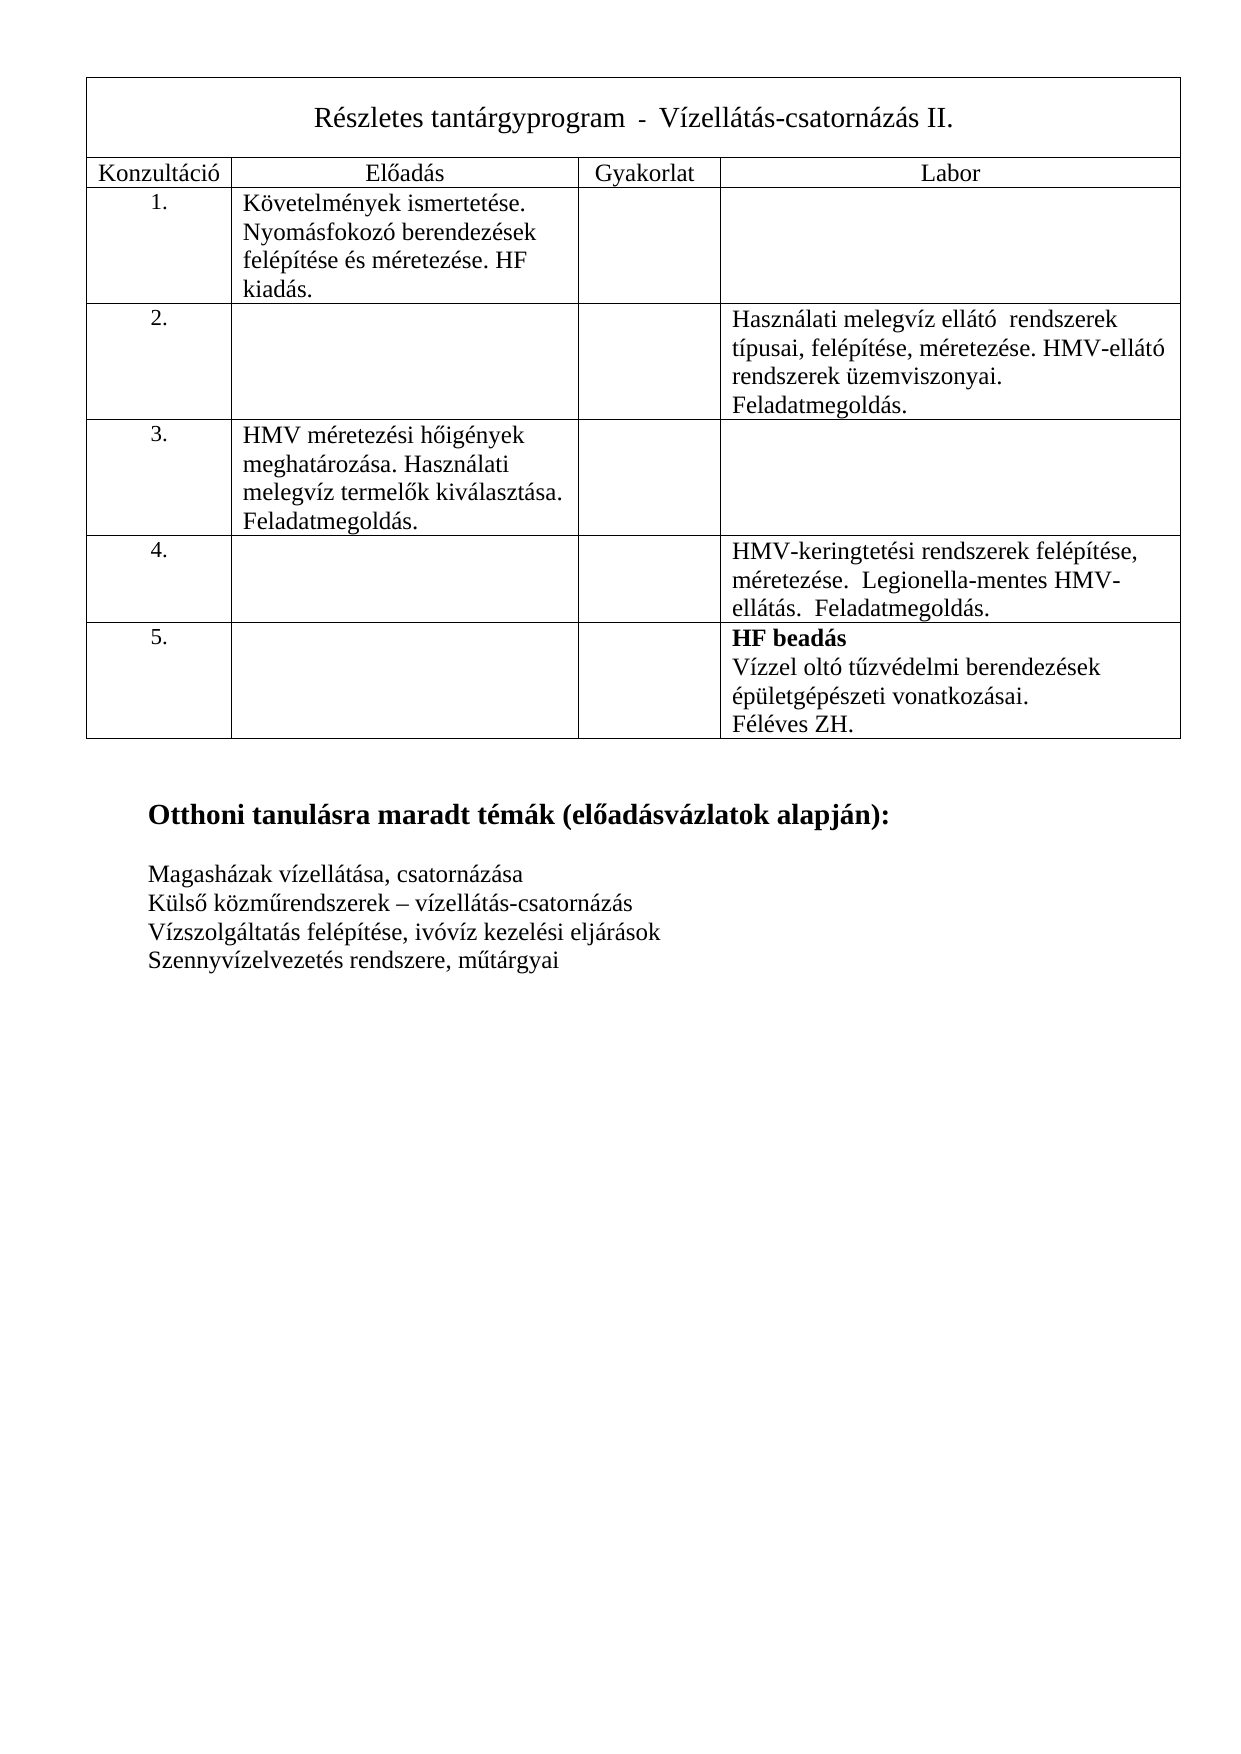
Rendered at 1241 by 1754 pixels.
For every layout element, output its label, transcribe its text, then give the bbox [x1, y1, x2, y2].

text Magasházak vízellátása, csatornázása [148, 859, 1092, 888]
table_cell Használati melegvíz ellátó rendszerek típusai, felépítése, méretezése. HMV-ellátó rendszerek üzemviszonyai. Feladatmegoldás. [721, 304, 1180, 419]
table_cell 3. [87, 420, 231, 535]
table_cell Labor [721, 158, 1180, 187]
text Külső közműrendszerek – vízellátás-csatornázás [148, 888, 1092, 917]
table_cell [579, 304, 720, 419]
table_header Részletes tantárgyprogram - Vízellátás-csatornázás II. [87, 78, 1180, 157]
table_cell [232, 536, 578, 622]
table_cell Konzultáció [87, 158, 231, 187]
text Szennyvízelvezetés rendszere, műtárgyai [148, 945, 1092, 974]
table_cell Előadás [232, 158, 578, 187]
table_cell [232, 304, 578, 419]
table_cell HMV-keringtetési rendszerek felépítése, méretezése. Legionella-mentes HMV-ellátás. Feladatmegoldás. [721, 536, 1180, 622]
table_cell 4. [87, 536, 231, 622]
table_cell [579, 420, 720, 535]
table_cell 2. [87, 304, 231, 419]
table_cell 1. [87, 188, 231, 303]
table_cell HF beadás Vízzel oltó tűzvédelmi berendezések épületgépészeti vonatkozásai. Féléves ZH. [721, 623, 1180, 738]
table_cell Gyakorlat [579, 158, 720, 187]
table_cell Követelmények ismertetése. Nyomásfokozó berendezések felépítése és méretezése. HF kiadás. [232, 188, 578, 303]
table_cell [579, 623, 720, 738]
text Otthoni tanulásra maradt témák (előadásvázlatok alapján): [148, 797, 1092, 830]
table_cell [232, 623, 578, 738]
table_cell [579, 536, 720, 622]
table_cell HMV méretezési hőigények meghatározása. Használati melegvíz termelők kiválasztása. Feladatmegoldás. [232, 420, 578, 535]
table_cell 5. [87, 623, 231, 738]
table_cell [721, 420, 1180, 535]
table_cell [721, 188, 1180, 303]
table_cell [579, 188, 720, 303]
text Vízszolgáltatás felépítése, ivóvíz kezelési eljárások [148, 917, 1092, 945]
